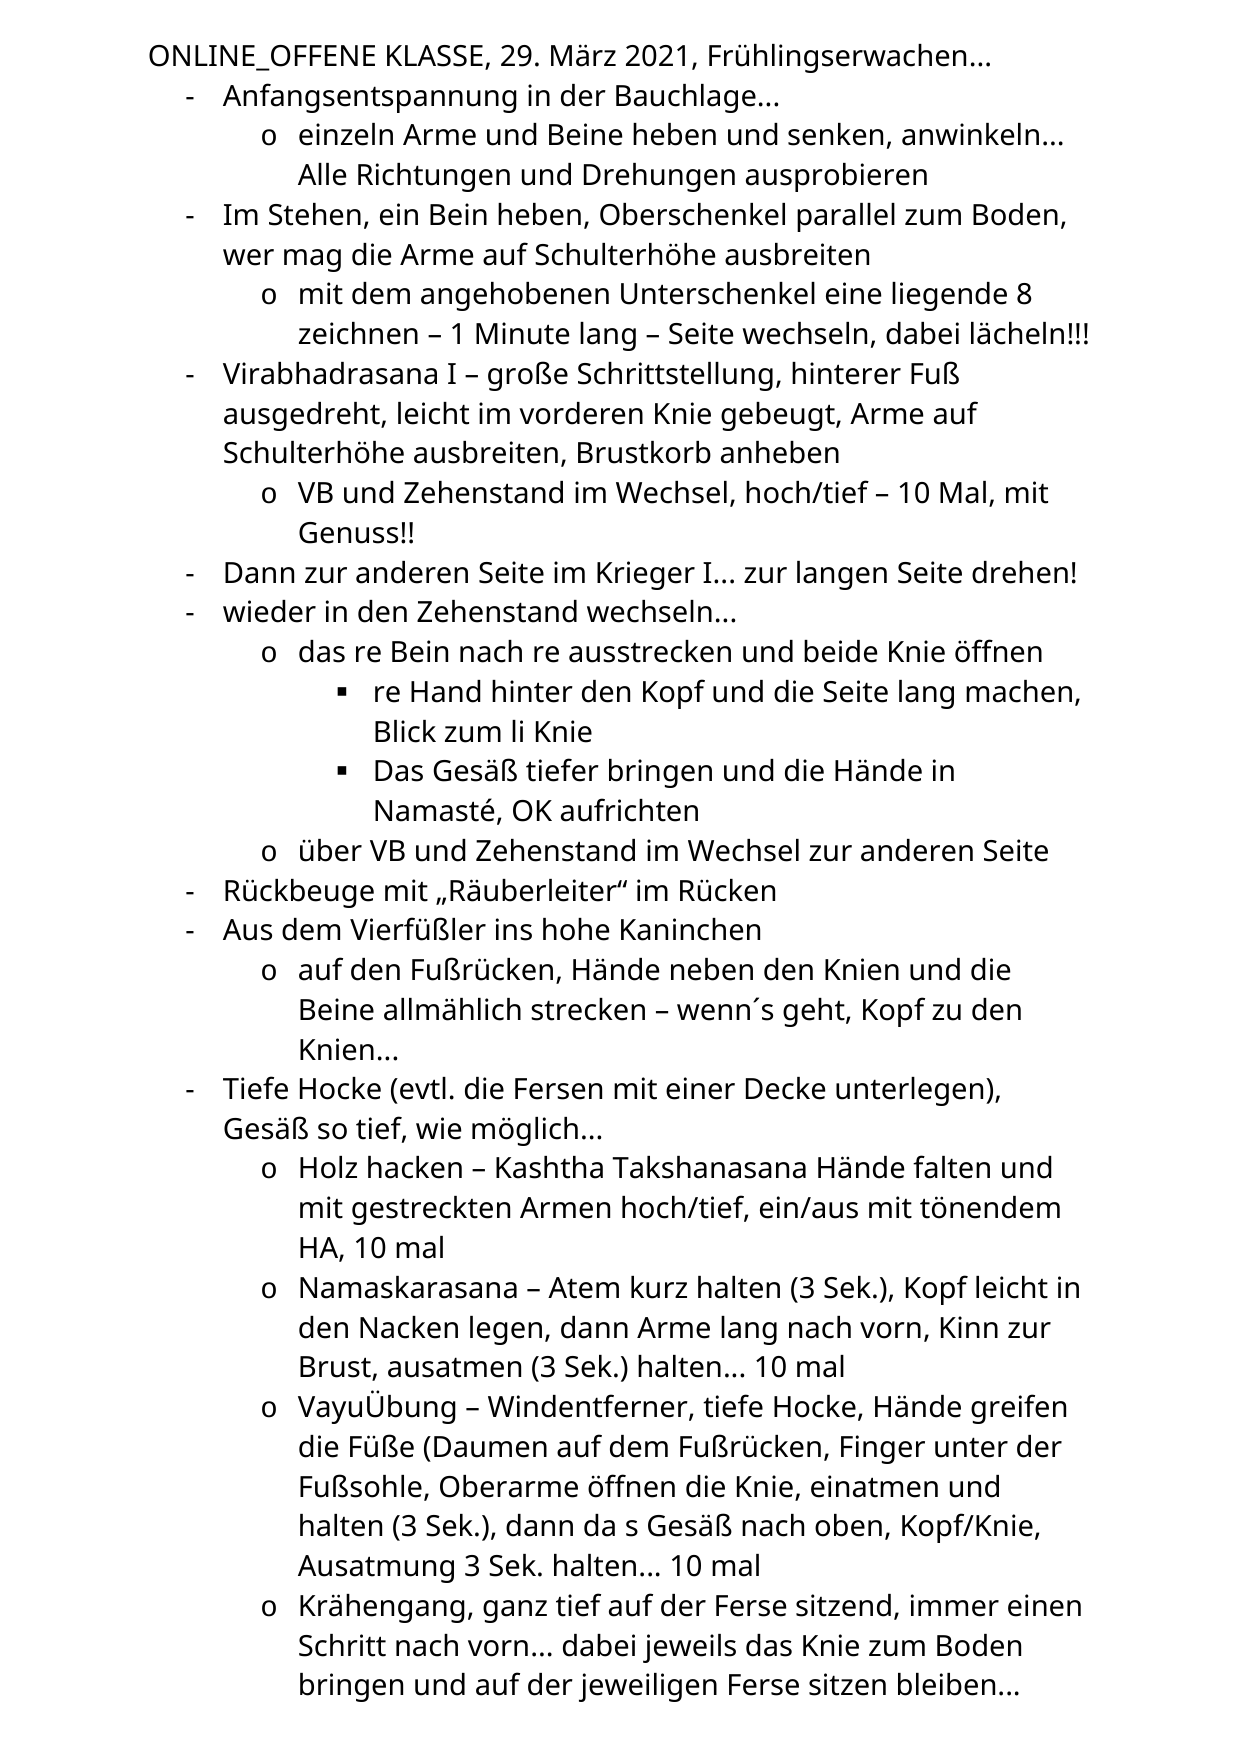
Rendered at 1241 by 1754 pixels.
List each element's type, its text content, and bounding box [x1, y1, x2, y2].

list Krähengang, ganz tief auf der Ferse sitzend, immer einen Schritt nach vorn... dabei jeweils das Knie zum Boden bringen und auf der jeweiligen Ferse sitzen bleiben... [260, 1585, 1093, 1704]
list das re Bein nach re ausstrecken und beide Knie öffnen [260, 631, 1093, 671]
list Tiefe Hocke (evtl. die Fersen mit einer Decke unterlegen), Gesäß so tief, wie möglich... [185, 1068, 1093, 1148]
list auf den Fußrücken, Hände neben den Knien und die Beine allmählich strecken – wenn´s geht, Kopf zu den Knien... [260, 949, 1093, 1068]
list VB und Zehenstand im Wechsel, hoch/tief – 10 Mal, mit Genuss!! [260, 472, 1093, 552]
list Im Stehen, ein Bein heben, Oberschenkel parallel zum Boden, wer mag die Arme auf Schulterhöhe ausbreiten [185, 194, 1093, 274]
list wieder in den Zehenstand wechseln... [185, 592, 1093, 631]
list Das Gesäß tiefer bringen und die Hände in Namasté, OK aufrichten [335, 751, 1093, 830]
list Virabhadrasana I – große Schrittstellung, hinterer Fuß ausgedreht, leicht im vorderen Knie gebeugt, Arme auf Schulterhöhe ausbreiten, Brustkorb anheben [185, 353, 1093, 472]
list mit dem angehobenen Unterschenkel eine liegende 8 zeichnen – 1 Minute lang – Seite wechseln, dabei lächeln!!! [260, 274, 1093, 353]
text ONLINE_OFFENE KLASSE, 29. März 2021, Frühlingserwachen... [148, 35, 1093, 75]
list Namaskarasana – Atem kurz halten (3 Sek.), Kopf leicht in den Nacken legen, dann Arme lang nach vorn, Kinn zur Brust, ausatmen (3 Sek.) halten... 10 mal [260, 1267, 1093, 1386]
list re Hand hinter den Kopf und die Seite lang machen, Blick zum li Knie [335, 671, 1093, 751]
list Dann zur anderen Seite im Krieger I... zur langen Seite drehen! [185, 552, 1093, 592]
list Aus dem Vierfüßler ins hohe Kaninchen [185, 909, 1093, 949]
list einzeln Arme und Beine heben und senken, anwinkeln... Alle Richtungen und Drehungen ausprobieren [260, 115, 1093, 194]
list VayuÜbung – Windentferner, tiefe Hocke, Hände greifen die Füße (Daumen auf dem Fußrücken, Finger unter der Fußsohle, Oberarme öffnen die Knie, einatmen und halten (3 Sek.), dann da s Gesäß nach oben, Kopf/Knie, Ausatmung 3 Sek. halten... 10 mal [260, 1386, 1093, 1585]
list über VB und Zehenstand im Wechsel zur anderen Seite [260, 830, 1093, 870]
list Rückbeuge mit „Räuberleiter“ im Rücken [185, 870, 1093, 909]
list Holz hacken – Kashtha Takshanasana Hände falten und mit gestreckten Armen hoch/tief, ein/aus mit tönendem HA, 10 mal [260, 1148, 1093, 1267]
list Anfangsentspannung in der Bauchlage... [185, 75, 1093, 115]
